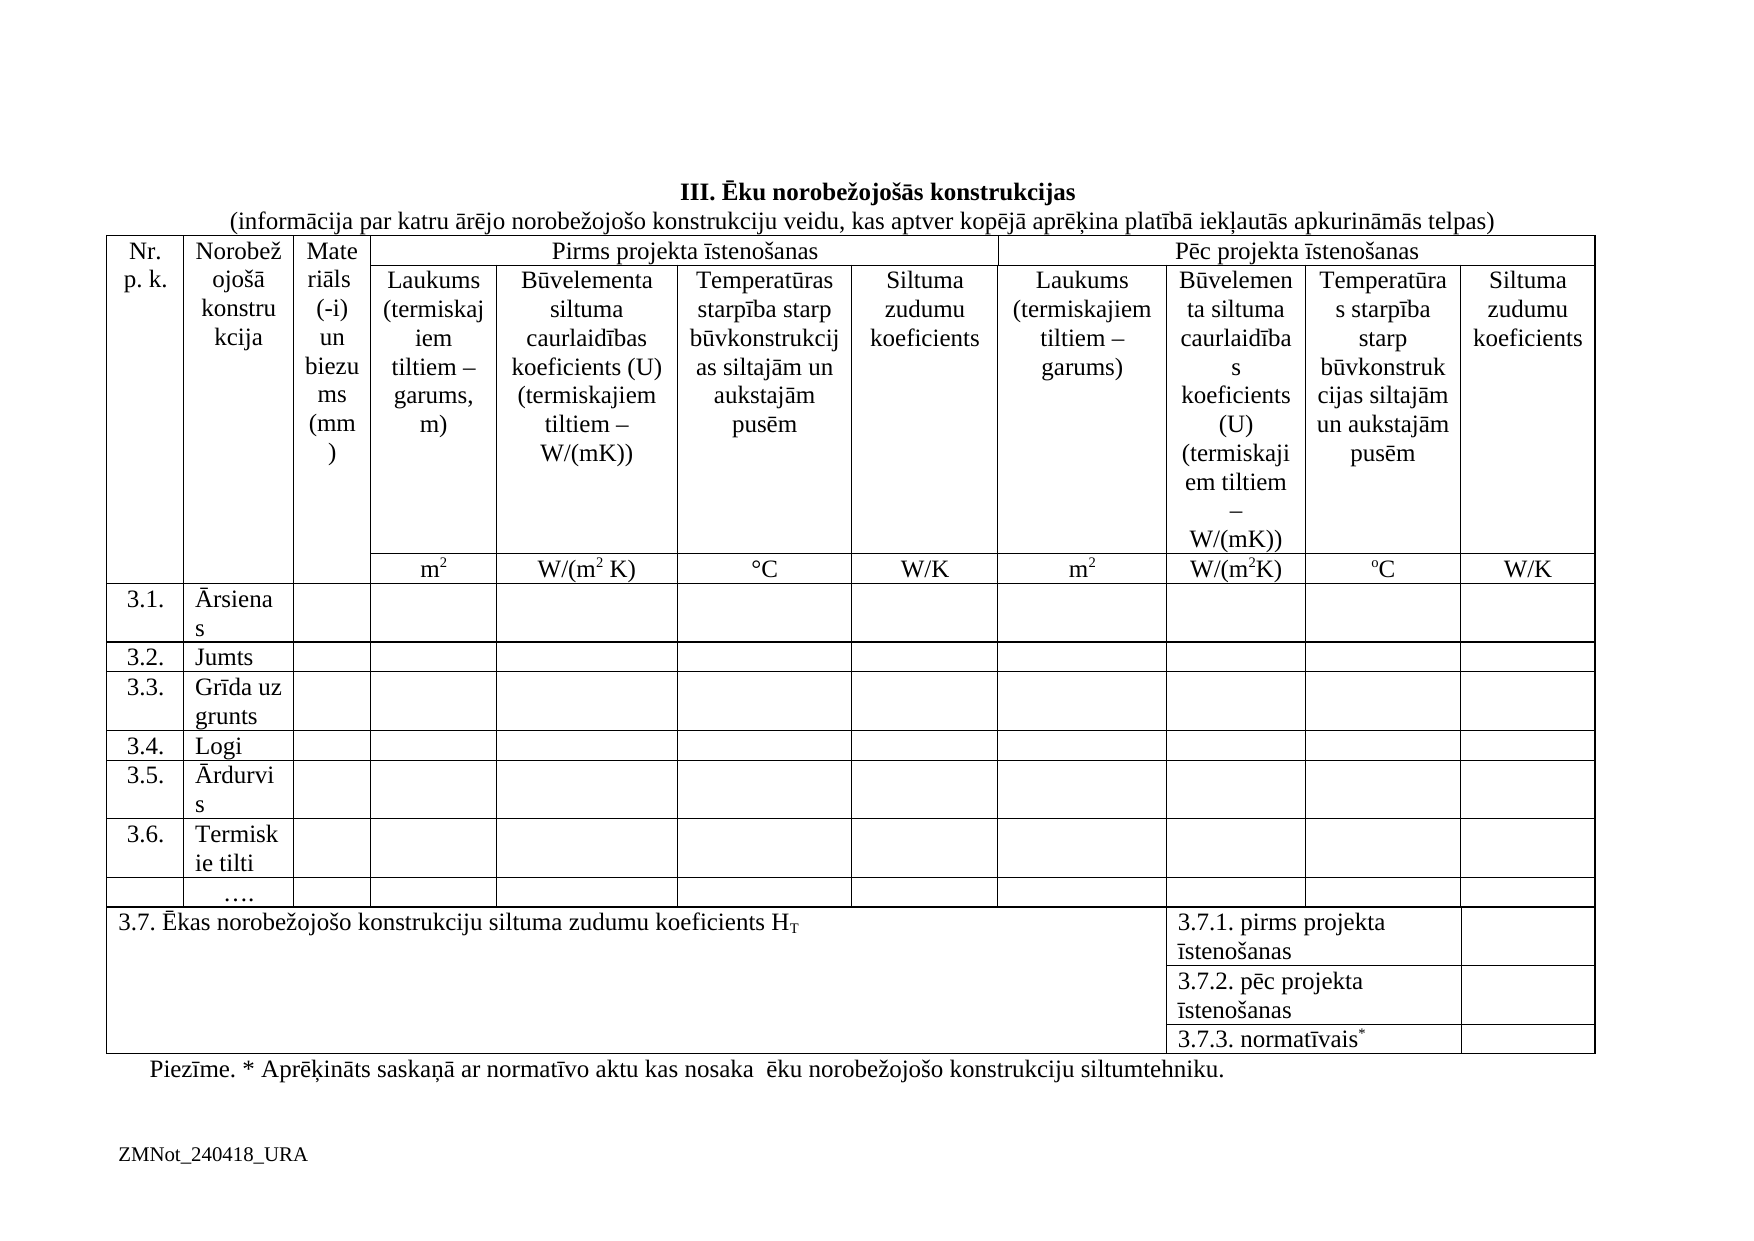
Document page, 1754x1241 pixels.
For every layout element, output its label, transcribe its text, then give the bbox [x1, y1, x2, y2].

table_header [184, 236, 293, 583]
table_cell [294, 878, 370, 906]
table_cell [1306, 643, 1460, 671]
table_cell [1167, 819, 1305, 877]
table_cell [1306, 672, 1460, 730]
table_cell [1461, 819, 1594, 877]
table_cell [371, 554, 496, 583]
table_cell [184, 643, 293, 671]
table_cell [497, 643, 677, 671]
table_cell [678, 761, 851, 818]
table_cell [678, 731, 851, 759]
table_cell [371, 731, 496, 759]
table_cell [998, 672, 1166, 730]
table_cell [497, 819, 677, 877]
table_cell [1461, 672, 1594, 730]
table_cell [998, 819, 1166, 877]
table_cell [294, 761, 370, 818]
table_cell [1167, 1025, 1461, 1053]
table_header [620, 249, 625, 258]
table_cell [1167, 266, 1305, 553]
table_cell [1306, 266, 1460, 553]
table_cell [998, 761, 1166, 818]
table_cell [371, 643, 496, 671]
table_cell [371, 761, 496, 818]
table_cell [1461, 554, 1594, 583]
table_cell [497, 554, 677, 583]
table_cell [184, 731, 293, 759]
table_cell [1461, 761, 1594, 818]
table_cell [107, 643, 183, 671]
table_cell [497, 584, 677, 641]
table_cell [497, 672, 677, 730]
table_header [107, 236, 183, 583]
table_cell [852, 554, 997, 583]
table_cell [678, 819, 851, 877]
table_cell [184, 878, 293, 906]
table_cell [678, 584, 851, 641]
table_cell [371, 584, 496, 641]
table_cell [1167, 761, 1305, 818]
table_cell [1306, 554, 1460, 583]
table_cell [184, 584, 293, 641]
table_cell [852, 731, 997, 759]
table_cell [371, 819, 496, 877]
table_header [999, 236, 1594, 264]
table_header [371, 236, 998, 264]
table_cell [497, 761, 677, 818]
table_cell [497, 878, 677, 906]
text Piezīme. * Aprēķināts saskaņā ar normatīvo aktu kas nosaka ēku norobežojošo konstrukciju siltumtehniku. [118, 1054, 1606, 1083]
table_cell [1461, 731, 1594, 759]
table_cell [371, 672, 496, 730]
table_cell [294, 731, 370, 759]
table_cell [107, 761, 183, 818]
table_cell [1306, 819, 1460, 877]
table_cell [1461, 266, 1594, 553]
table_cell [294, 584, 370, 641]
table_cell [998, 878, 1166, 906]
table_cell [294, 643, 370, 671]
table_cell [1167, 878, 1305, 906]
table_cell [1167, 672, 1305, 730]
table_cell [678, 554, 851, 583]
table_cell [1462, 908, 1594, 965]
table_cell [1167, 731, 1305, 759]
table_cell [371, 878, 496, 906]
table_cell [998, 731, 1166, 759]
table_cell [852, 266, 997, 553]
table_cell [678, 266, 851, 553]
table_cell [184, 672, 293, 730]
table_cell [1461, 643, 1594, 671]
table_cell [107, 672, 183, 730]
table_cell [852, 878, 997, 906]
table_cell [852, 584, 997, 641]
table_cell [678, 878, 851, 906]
text III. Ēku norobežojošās konstrukcijas (informācija par katru ārējo norobežojošo konstrukciju veidu, kas aptver kopējā aprēķina platībā iekļautās apkurināmās telpas) [118, 177, 1606, 235]
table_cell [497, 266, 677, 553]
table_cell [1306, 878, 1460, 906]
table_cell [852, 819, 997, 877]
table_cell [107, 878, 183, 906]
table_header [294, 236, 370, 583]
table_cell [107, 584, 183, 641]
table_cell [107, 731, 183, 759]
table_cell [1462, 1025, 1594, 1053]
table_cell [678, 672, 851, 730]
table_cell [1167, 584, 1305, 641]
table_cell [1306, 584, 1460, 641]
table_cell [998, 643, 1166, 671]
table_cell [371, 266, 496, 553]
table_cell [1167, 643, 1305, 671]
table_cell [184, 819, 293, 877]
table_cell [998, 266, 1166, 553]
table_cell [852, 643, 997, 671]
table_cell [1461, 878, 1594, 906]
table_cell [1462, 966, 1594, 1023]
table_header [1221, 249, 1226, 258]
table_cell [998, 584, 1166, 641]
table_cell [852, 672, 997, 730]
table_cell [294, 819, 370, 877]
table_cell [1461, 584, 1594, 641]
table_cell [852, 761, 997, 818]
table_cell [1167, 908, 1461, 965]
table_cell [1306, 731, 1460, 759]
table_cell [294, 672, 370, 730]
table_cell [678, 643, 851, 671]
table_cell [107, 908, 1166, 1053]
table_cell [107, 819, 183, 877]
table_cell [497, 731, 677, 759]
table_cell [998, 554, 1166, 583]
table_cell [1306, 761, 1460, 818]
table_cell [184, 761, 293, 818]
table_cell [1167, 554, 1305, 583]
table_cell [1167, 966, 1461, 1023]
